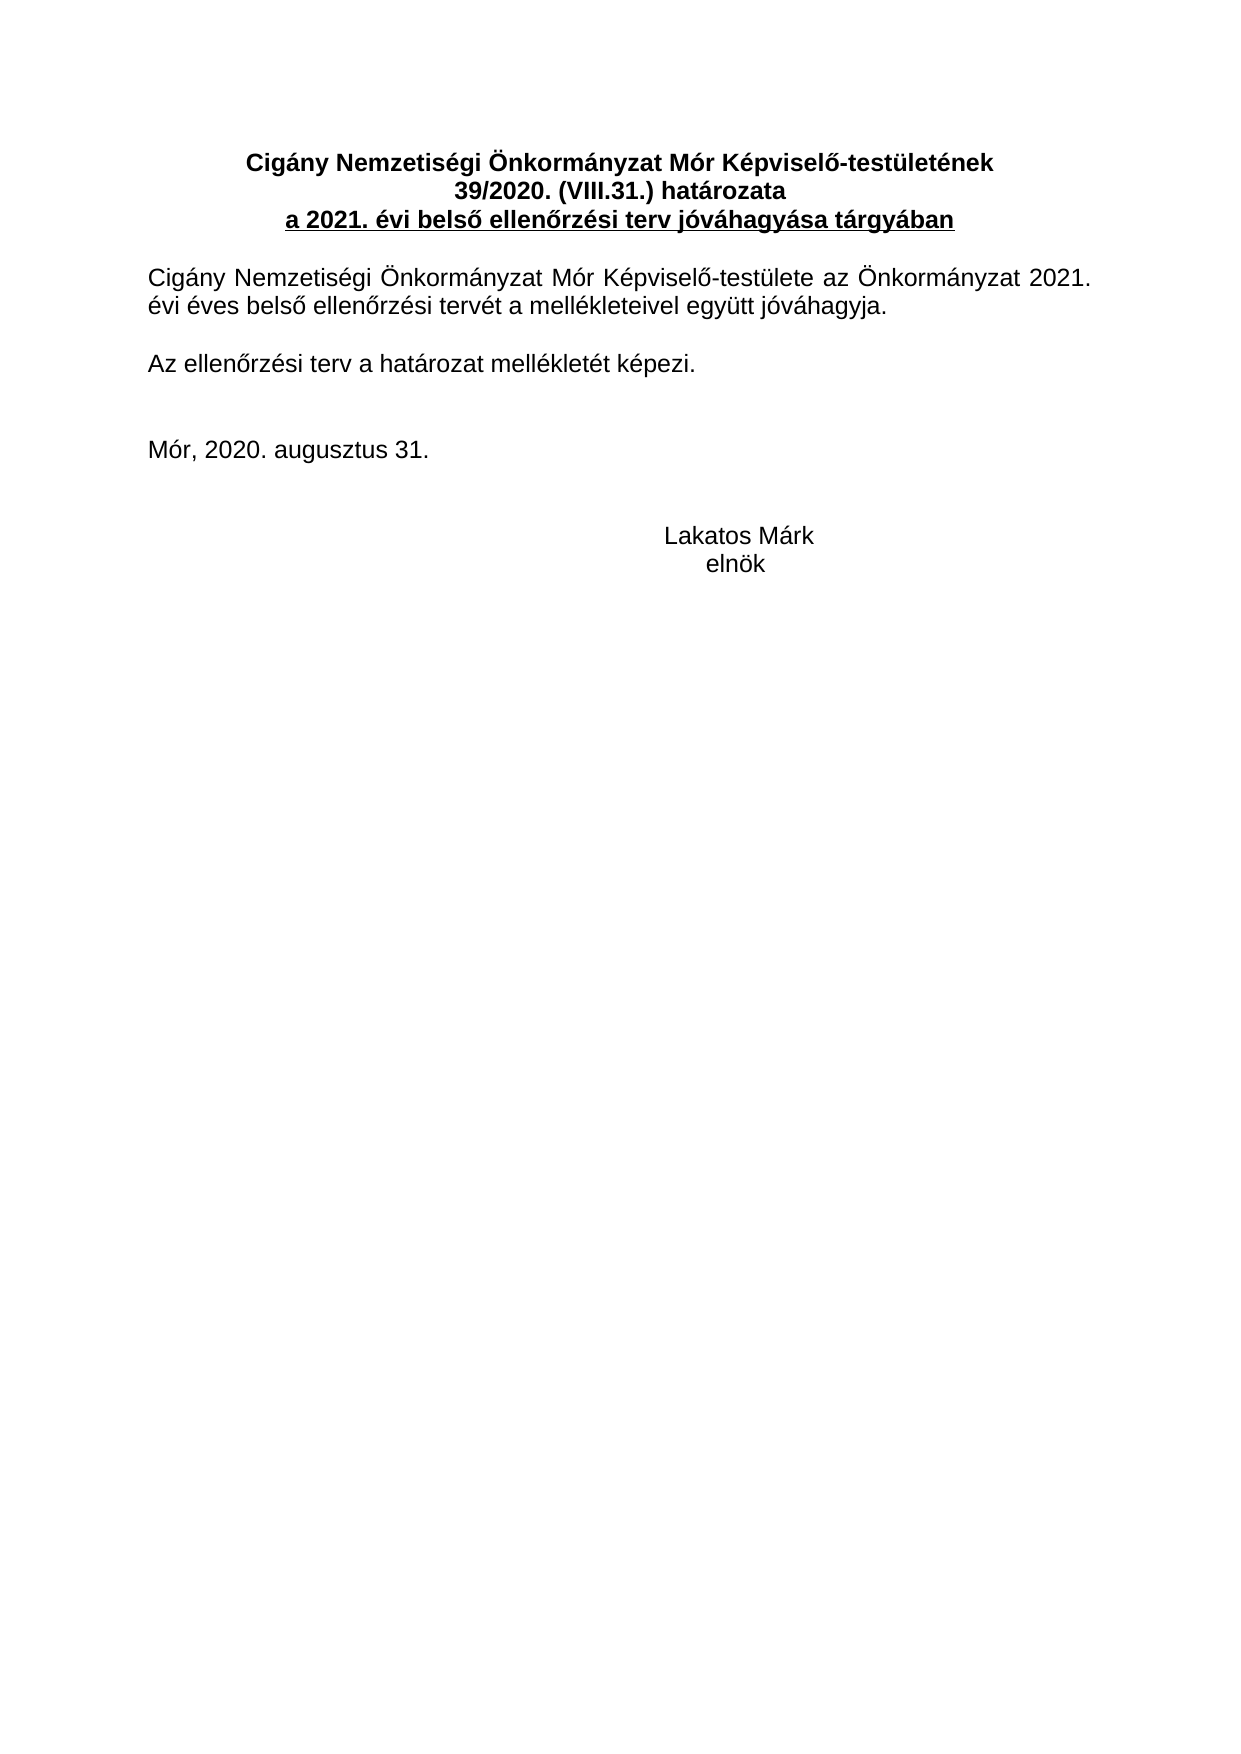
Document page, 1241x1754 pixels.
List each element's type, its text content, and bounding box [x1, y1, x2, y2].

text elnök [148, 549, 1093, 578]
text 39/2020. (VIII.31.) határozata [148, 176, 1093, 205]
text Cigány Nemzetiségi Önkormányzat Mór Képviselő-testületének [148, 148, 1093, 176]
text Lakatos Márk [148, 521, 1093, 549]
text Az ellenőrzési terv a határozat mellékletét képezi. [148, 349, 1093, 378]
text a 2021. évi belső ellenőrzési terv jóváhagyása tárgyában [148, 205, 1093, 234]
text Cigány Nemzetiségi Önkormányzat Mór Képviselő-testülete az Önkormányzat 2021. évi éves belső ellenőrzési tervét a mellékleteivel együtt jóváhagyja. [148, 263, 1093, 320]
text Mór, 2020. augusztus 31. [148, 435, 1093, 464]
